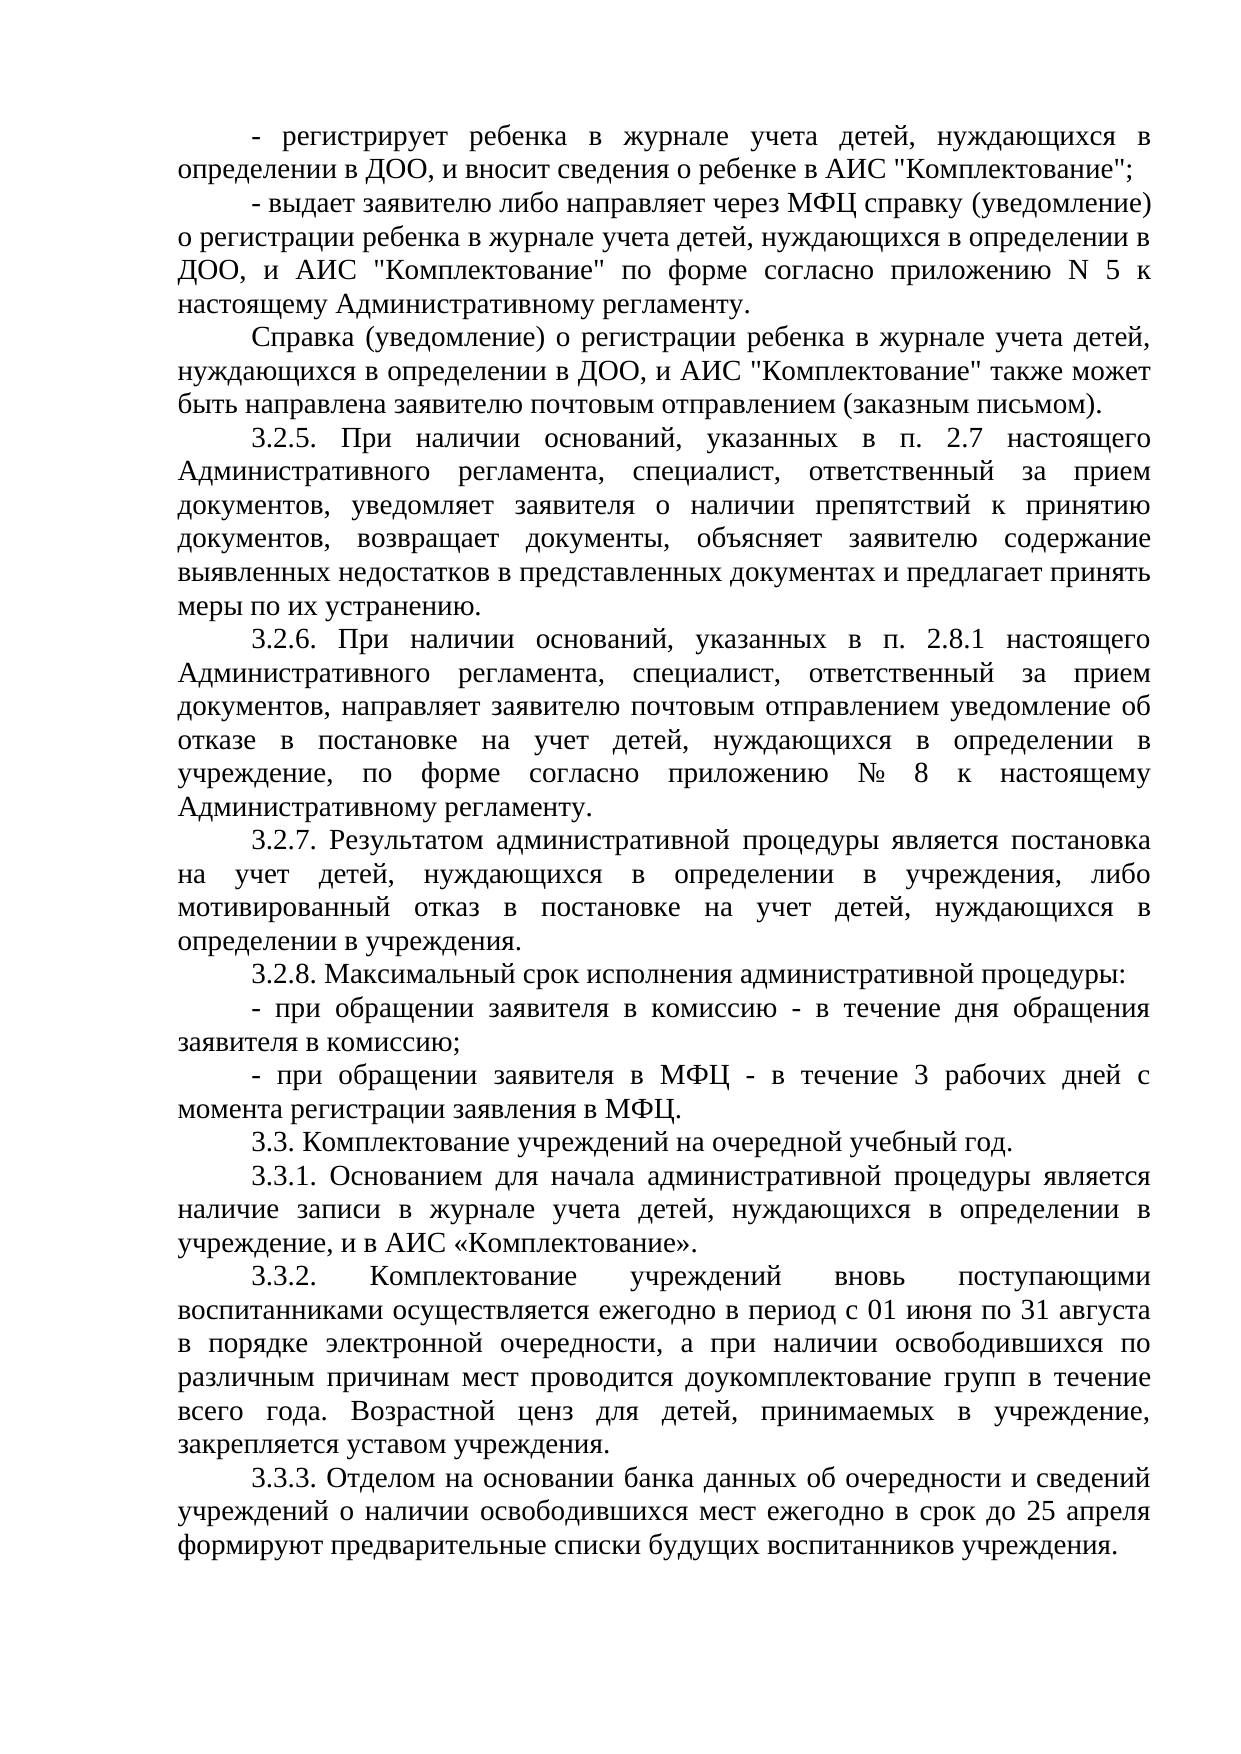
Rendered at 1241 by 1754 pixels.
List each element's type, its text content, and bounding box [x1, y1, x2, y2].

text - при обращении заявителя в МФЦ - в течение 3 рабочих дней с момента регистрации заявления в МФЦ. [177, 1057, 1152, 1124]
text 3.3.1. Основанием для начала административной процедуры является наличие записи в журнале учета детей, нуждающихся в определении в учреждение, и в АИС «Комплектование». [177, 1158, 1152, 1258]
text - регистрирует ребенка в журнале учета детей, нуждающихся в определении в ДОО, и вносит сведения о ребенке в АИС "Комплектование"; [177, 118, 1152, 185]
text 3.3.3. Отделом на основании банка данных об очередности и сведений учреждений о наличии освободившихся мест ежегодно в срок до 25 апреля формируют предварительные списки будущих воспитанников учреждения. [177, 1460, 1152, 1560]
text 3.2.8. Максимальный срок исполнения административной процедуры: [177, 957, 1152, 990]
text Справка (уведомление) о регистрации ребенка в журнале учета детей, нуждающихся в определении в ДОО, и АИС "Комплектование" также может быть направлена заявителю почтовым отправлением (заказным письмом). [177, 319, 1152, 420]
text 3.2.5. При наличии оснований, указанных в п. 2.7 настоящего Административного регламента, специалист, ответственный за прием документов, уведомляет заявителя о наличии препятствий к принятию документов, возвращает документы, объясняет заявителю содержание выявленных недостатков в представленных документах и предлагает принять меры по их устранению. [177, 420, 1152, 621]
text 3.3. Комплектование учреждений на очередной учебный год. [177, 1124, 1152, 1158]
text 3.3.2. Комплектование учреждений вновь поступающими воспитанниками осуществляется ежегодно в период с 01 июня по 31 августа в порядке электронной очередности, а при наличии освободившихся по различным причинам мест проводится доукомплектование групп в течение всего года. Возрастной ценз для детей, принимаемых в учреждение, закрепляется уставом учреждения. [177, 1258, 1152, 1460]
text - выдает заявителю либо направляет через МФЦ справку (уведомление) о регистрации ребенка в журнале учета детей, нуждающихся в определении в ДОО, и АИС "Комплектование" по форме согласно приложению N 5 к настоящему Административному регламенту. [177, 185, 1152, 319]
text - при обращении заявителя в комиссию - в течение дня обращения заявителя в комиссию; [177, 990, 1152, 1057]
text 3.2.6. При наличии оснований, указанных в п. 2.8.1 настоящего Административного регламента, специалист, ответственный за прием документов, направляет заявителю почтовым отправлением уведомление об отказе в постановке на учет детей, нуждающихся в определении в учреждение, по форме согласно приложению № 8 к настоящему Административному регламенту. [177, 621, 1152, 822]
text 3.2.7. Результатом административной процедуры является постановка на учет детей, нуждающихся в определении в учреждения, либо мотивированный отказ в постановке на учет детей, нуждающихся в определении в учреждения. [177, 822, 1152, 957]
